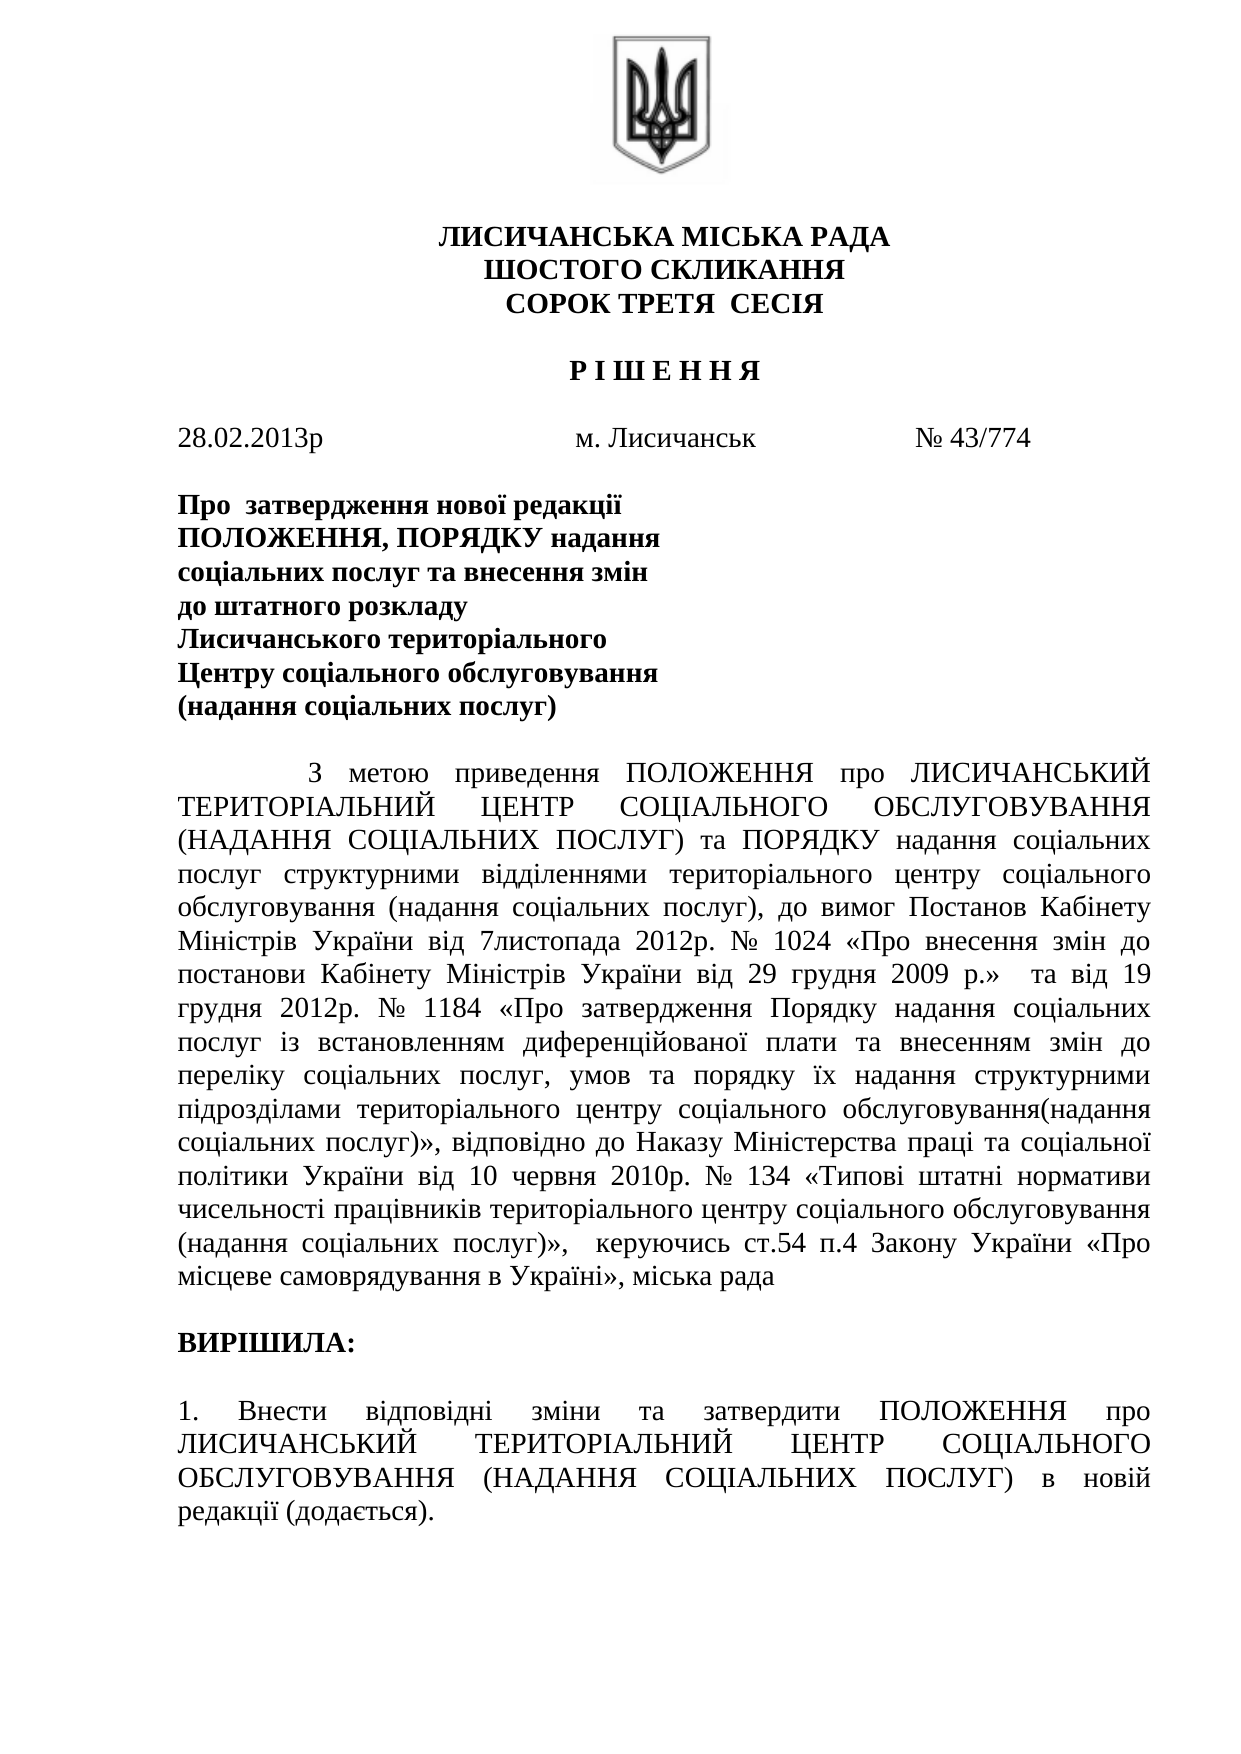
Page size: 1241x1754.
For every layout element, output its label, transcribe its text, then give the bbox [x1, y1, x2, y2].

text Р І Ш Е Н Н Я [177, 353, 1152, 386]
text З метою приведення ПОЛОЖЕННЯ про ЛИСИЧАНСЬКИЙ ТЕРИТОРІАЛЬНИЙ ЦЕНТР СОЦІАЛЬНОГО ОБСЛУГОВУВАННЯ (НАДАННЯ СОЦІАЛЬНИХ ПОСЛУГ) та ПОРЯДКУ надання соціальних послуг структурними відділеннями територіального центру соціального обслуговування (надання соціальних послуг), до вимог Постанов Кабінету Міністрів України від 7листопада 2012р. № 1024 «Про внесення змін до постанови Кабінету Міністрів України від 29 грудня 2009 р.» та від 19 грудня 2012р. № 1184 «Про затвердження Порядку надання соціальних послуг із встановленням диференційованої плати та внесенням змін до переліку соціальних послуг, умов та порядку їх надання структурними підрозділами територіального центру соціального обслуговування(надання соціальних послуг)», відповідно до Наказу Міністерства праці та соціальної політики України від 10 червня 2010р. № 134 «Типові штатні нормативи чисельності працівників територіального центру соціального обслуговування (надання соціальних послуг)», керуючись ст.54 п.4 Закону України «Про місцеве самоврядування в Україні», міська рада [177, 755, 1152, 1292]
text ШОСТОГО СКЛИКАННЯ [177, 252, 1152, 286]
text (надання соціальних послуг) [177, 688, 1152, 722]
text ВИРІШИЛА: [177, 1326, 1152, 1359]
text Центру соціального обслуговування [177, 655, 1152, 688]
text соціальних послуг та внесення змін [177, 554, 1152, 588]
text СОРОК ТРЕТЯ СЕСІЯ [177, 286, 1152, 319]
text до штатного розкладу [177, 588, 1152, 621]
text Лисичанського територіального [177, 621, 1152, 655]
text 1. Внести відповідні зміни та затвердити ПОЛОЖЕННЯ про ЛИСИЧАНСЬКИЙ ТЕРИТОРІАЛЬНИЙ ЦЕНТР СОЦІАЛЬНОГО ОБСЛУГОВУВАННЯ (НАДАННЯ СОЦІАЛЬНИХ ПОСЛУГ) в новій редакції (додається). [177, 1393, 1152, 1527]
text ЛИСИЧАНСЬКА МІСЬКА РАДА [177, 219, 1152, 252]
text 28.02.2013р м. Лисичанськ № 43/774 [177, 420, 1152, 453]
text Про затвердження нової редакції [177, 487, 1152, 521]
text ПОЛОЖЕННЯ, ПОРЯДКУ надання [177, 521, 1152, 554]
